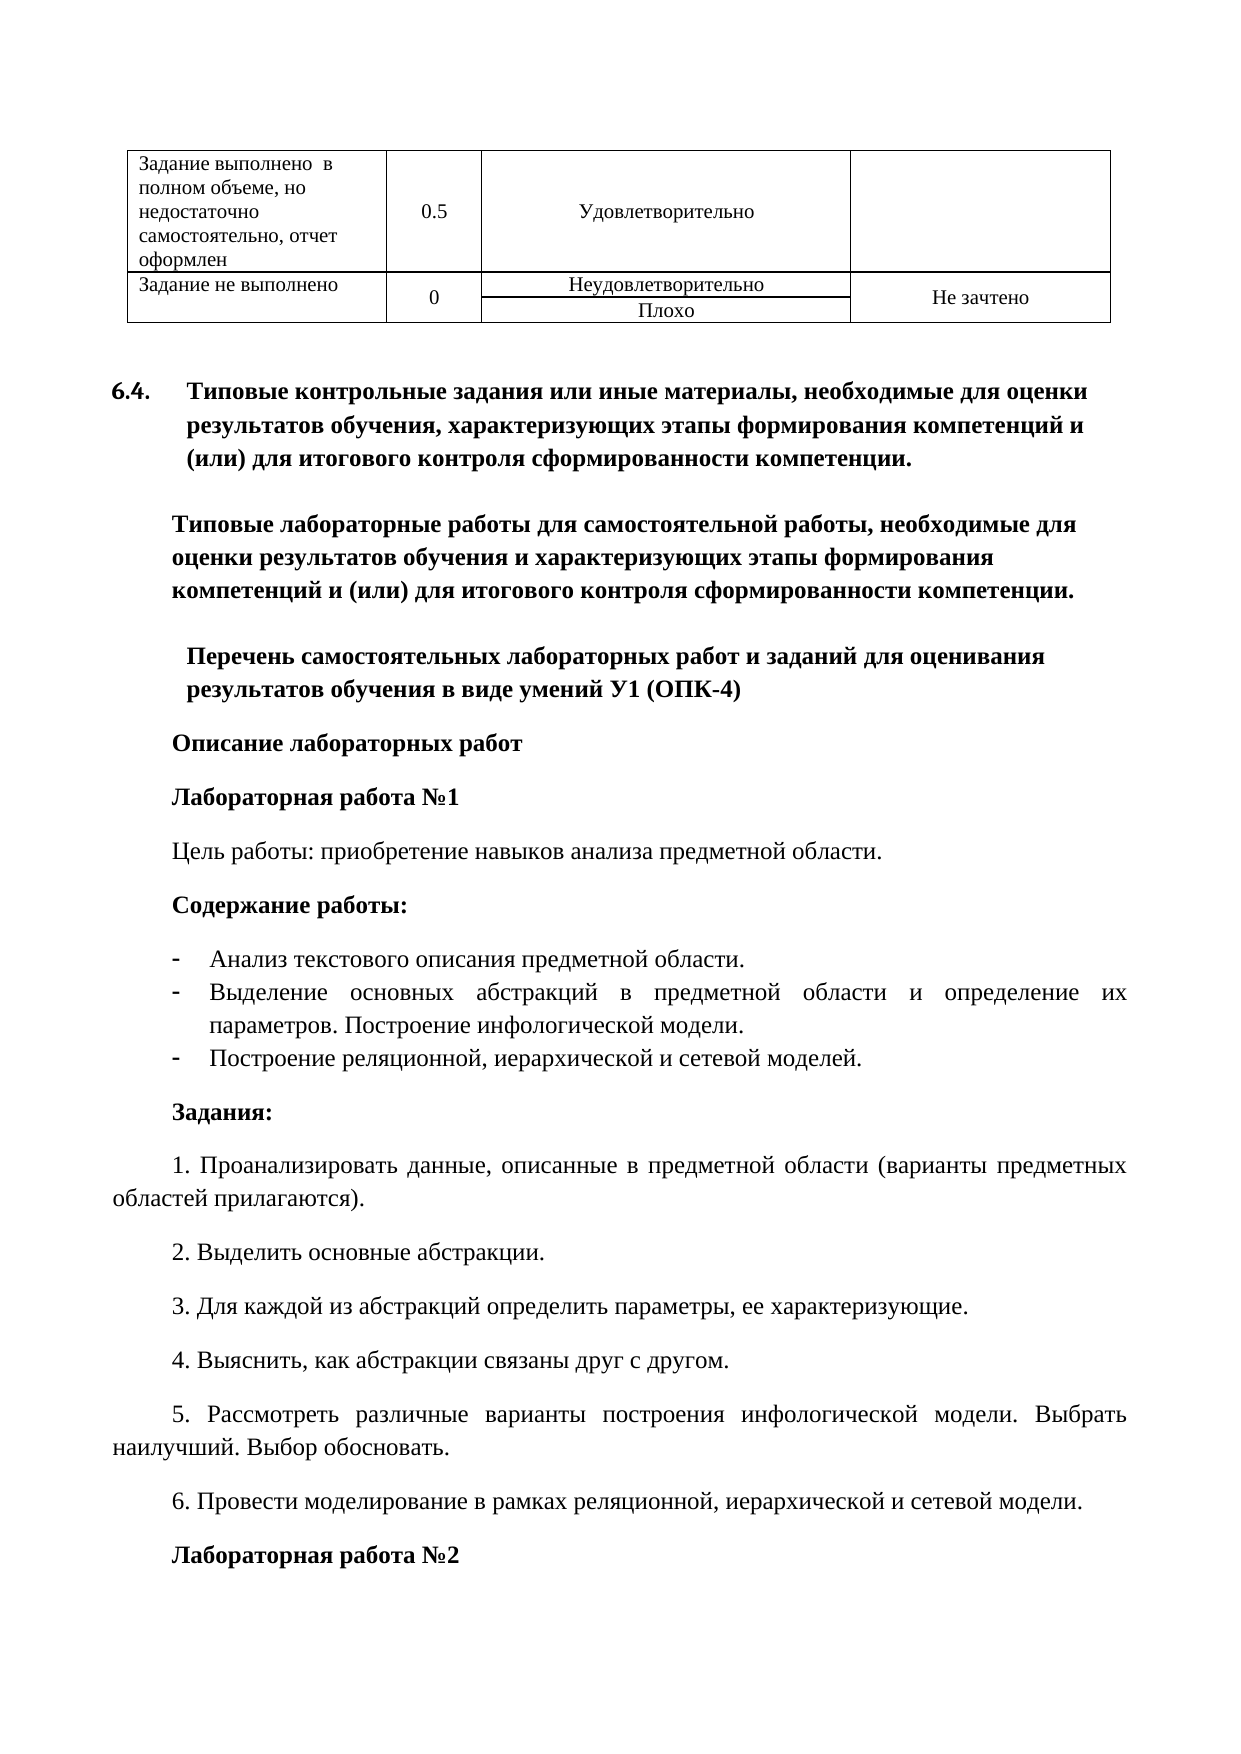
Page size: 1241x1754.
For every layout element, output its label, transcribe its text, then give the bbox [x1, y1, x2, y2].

table_cell Не зачтено [851, 273, 1110, 322]
subtitle Типовые контрольные задания или иные материалы, необходимые для оценки результатов обучения, характеризующих этапы формирования компетенций и (или) для итогового контроля сформированности компетенции. [111, 376, 1128, 472]
subtitle Типовые лабораторные работы для самостоятельной работы, необходимые для оценки результатов обучения и характеризующих этапы формирования компетенций и (или) для итогового контроля сформированности компетенции. [172, 509, 1128, 604]
text Содержание работы: [112, 890, 1128, 919]
list Выделение основных абстракций в предметной области и определение их параметров. Построение инфологической модели. [172, 977, 1128, 1038]
text Цель работы: приобретение навыков анализа предметной области. [112, 836, 1128, 865]
list Анализ текстового описания предметной области. [172, 944, 1128, 972]
table_cell 0 [387, 273, 481, 322]
text Задания: [112, 1097, 1128, 1125]
table_cell Плохо [482, 298, 850, 322]
text Лабораторная работа №2 [112, 1540, 1128, 1568]
table_cell 0.5 [387, 151, 481, 271]
list Построение реляционной, иерархической и сетевой моделей. [172, 1043, 1128, 1072]
text Описание лабораторных работ [112, 728, 1128, 757]
text 2. Выделить основные абстракции. [112, 1237, 1128, 1266]
table_cell Задание выполнено в полном объеме, но недостаточно самостоятельно, отчет оформлен [128, 151, 386, 271]
table_cell Неудовлетворительно [482, 273, 850, 296]
text 3. Для каждой из абстракций определить параметры, ее характеризующие. [112, 1291, 1128, 1320]
table_cell Удовлетворительно [482, 151, 850, 271]
subtitle Перечень самостоятельных лабораторных работ и заданий для оценивания результатов обучения в виде умений У1 (ОПК-4) [186, 641, 1128, 703]
text 6. Провести моделирование в рамках реляционной, иерархической и сетевой модели. [112, 1486, 1128, 1514]
text 4. Выяснить, как абстракции связаны друг с другом. [112, 1345, 1128, 1374]
text 5. Рассмотреть различные варианты построения инфологической модели. Выбрать наилучший. Выбор обосновать. [112, 1399, 1128, 1461]
text 1. Проанализировать данные, описанные в предметной области (варианты предметных областей прилагаются). [112, 1151, 1128, 1212]
text Лабораторная работа №1 [112, 782, 1128, 811]
table_cell Задание не выполнено [128, 273, 386, 322]
